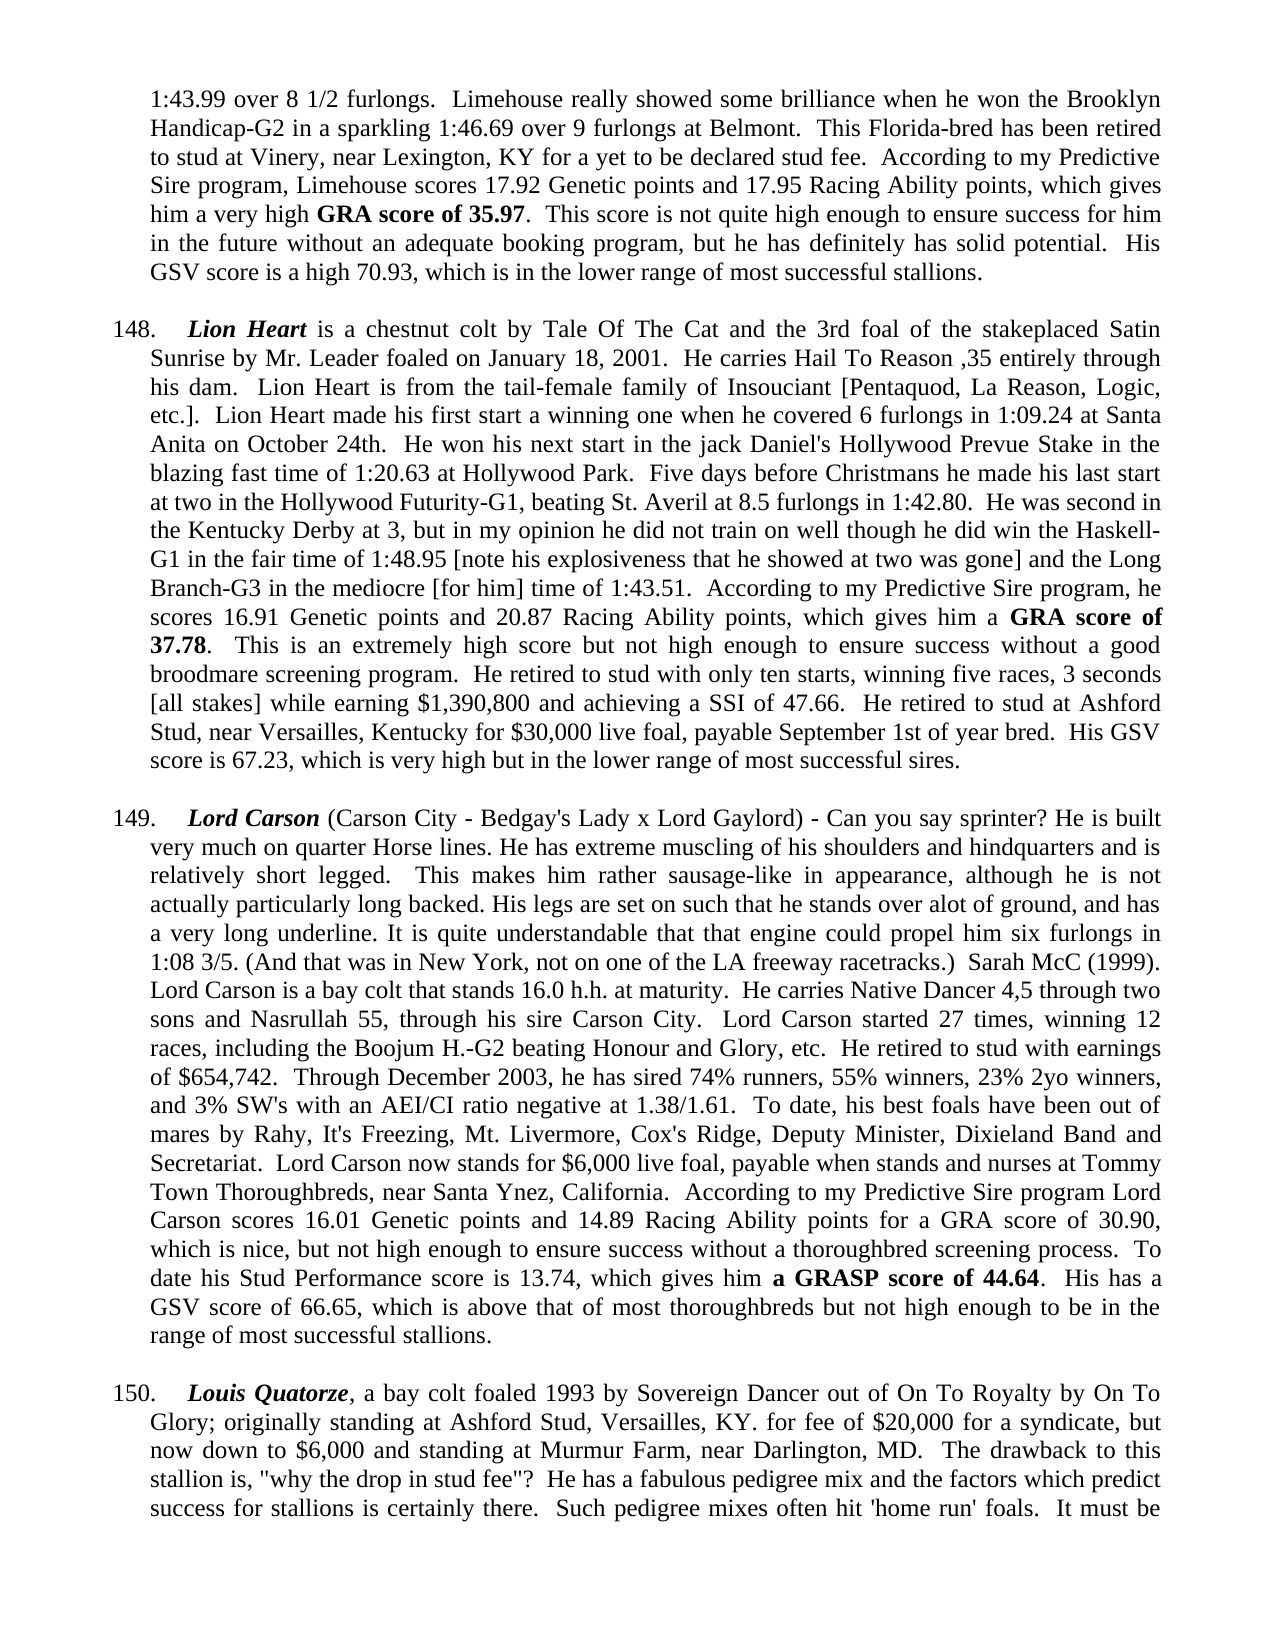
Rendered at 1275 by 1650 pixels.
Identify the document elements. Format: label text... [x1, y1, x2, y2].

list Lord Carson (Carson City - Bedgay's Lady x Lord Gaylord) - Can you say sprinter? He is built very much on quarter Horse lines. He has extreme muscling of his shoulders and hindquarters and is relatively short legged. This makes him rather sausage-like in appearance, although he is not actually particularly long backed. His legs are set on such that he stands over alot of ground, and has a very long underline. It is quite understandable that that engine could propel him six furlongs in 1:08 3/5. (And that was in New York, not on one of the LA freeway racetracks.) Sarah McC (1999). Lord Carson is a bay colt that stands 16.0 h.h. at maturity. He carries Native Dancer 4,5 through two sons and Nasrullah 55, through his sire Carson City. Lord Carson started 27 times, winning 12 races, including the Boojum H.-G2 beating Honour and Glory, etc. He retired to stud with earnings of $654,742. Through December 2003, he has sired 74% runners, 55% winners, 23% 2yo winners, and 3% SW's with an AEI/CI ratio negative at 1.38/1.61. To date, his best foals have been out of mares by Rahy, It's Freezing, Mt. Livermore, Cox's Ridge, Deputy Minister, Dixieland Band and Secretariat. Lord Carson now stands for $6,000 live foal, payable when stands and nurses at Tommy Town Thoroughbreds, near Santa Ynez, California. According to my Predictive Sire program Lord Carson scores 16.01 Genetic points and 14.89 Racing Ability points for a GRA score of 30.90, which is nice, but not high enough to ensure success without a thoroughbred screening process. To date his Stud Performance score is 13.74, which gives him a GRASP score of 44.64. His has a GSV score of 66.65, which is above that of most thoroughbreds but not high enough to be in the range of most successful stallions. [112, 803, 1162, 1349]
list Lion Heart is a chestnut colt by Tale Of The Cat and the 3rd foal of the stakeplaced Satin Sunrise by Mr. Leader foaled on January 18, 2001. He carries Hail To Reason ,35 entirely through his dam. Lion Heart is from the tail-female family of Insouciant [Pentaquod, La Reason, Logic, etc.]. Lion Heart made his first start a winning one when he covered 6 furlongs in 1:09.24 at Santa Anita on October 24th. He won his next start in the jack Daniel's Hollywood Prevue Stake in the blazing fast time of 1:20.63 at Hollywood Park. Five days before Christmans he made his last start at two in the Hollywood Futurity-G1, beating St. Averil at 8.5 furlongs in 1:42.80. He was second in the Kentucky Derby at 3, but in my opinion he did not train on well though he did win the Haskell-G1 in the fair time of 1:48.95 [note his explosiveness that he showed at two was gone] and the Long Branch-G3 in the mediocre [for him] time of 1:43.51. According to my Predictive Sire program, he scores 16.91 Genetic points and 20.87 Racing Ability points, which gives him a GRA score of 37.78. This is an extremely high score but not high enough to ensure success without a good broodmare screening program. He retired to stud with only ten starts, winning five races, 3 seconds [all stakes] while earning $1,390,800 and achieving a SSI of 47.66. He retired to stud at Ashford Stud, near Versailles, Kentucky for $30,000 live foal, payable September 1st of year bred. His GSV score is 67.23, which is very high but in the lower range of most successful sires. [112, 314, 1162, 774]
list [112, 1378, 1162, 1522]
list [112, 84, 1162, 286]
